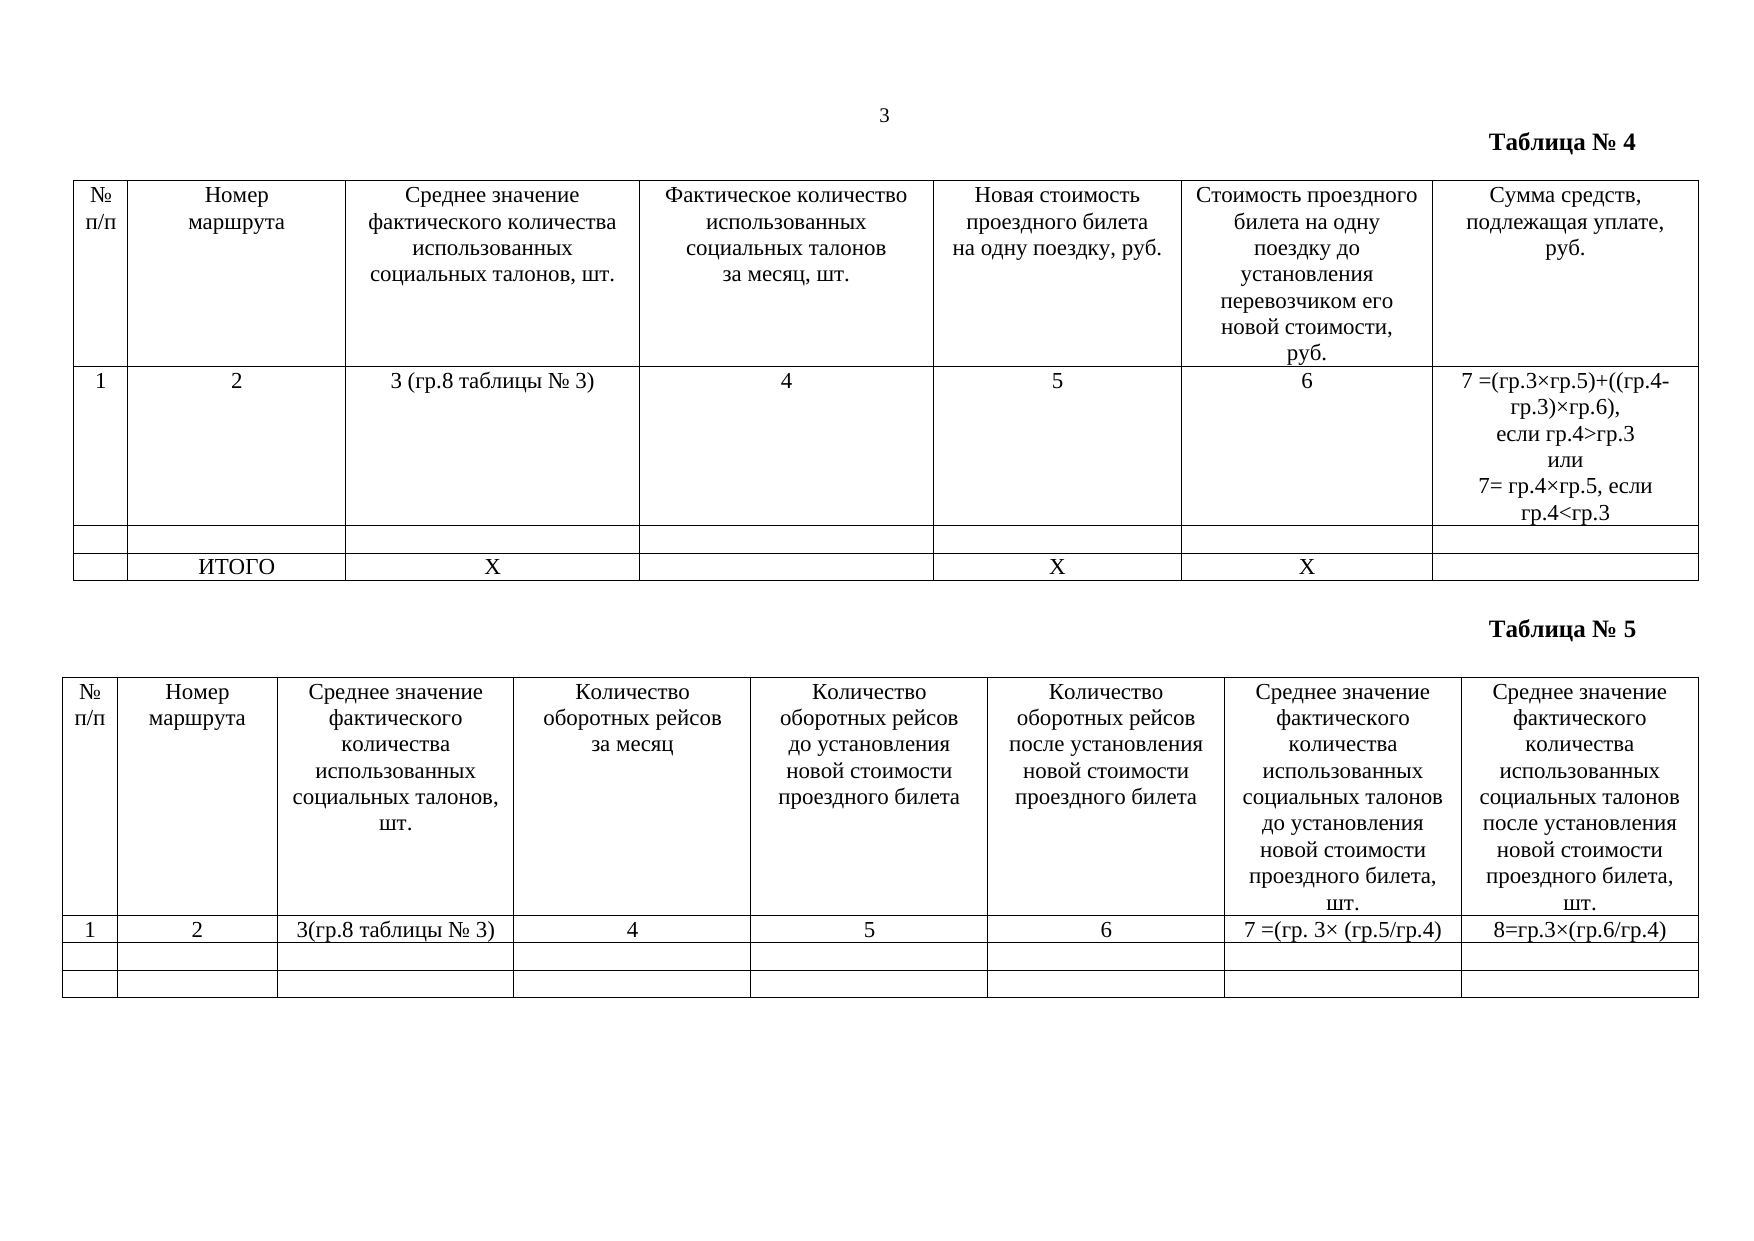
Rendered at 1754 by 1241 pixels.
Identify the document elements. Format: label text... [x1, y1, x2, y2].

table_cell [514, 971, 750, 997]
table_cell [640, 526, 933, 552]
table_cell [63, 971, 117, 997]
table_header Среднее значение фактического количества использованных социальных талонов, шт. [346, 181, 639, 366]
table_cell [74, 554, 127, 580]
table_header Среднее значение фактического количества использованных социальных талонов до установления новой стоимости проездного билета, шт. [1225, 678, 1461, 915]
table_cell [751, 943, 987, 970]
table_cell 8=гр.3×(гр.6/гр.4) [1462, 916, 1698, 942]
table_cell [1462, 971, 1698, 997]
table_cell [118, 943, 277, 970]
table_cell [640, 554, 933, 580]
table_cell [278, 943, 513, 970]
table_cell [74, 526, 127, 552]
table_cell 4 [514, 916, 750, 942]
table_cell [934, 526, 1181, 552]
table_cell [1433, 526, 1698, 552]
table_cell 5 [934, 367, 1181, 525]
table_cell 4 [640, 367, 933, 525]
table_cell Х [346, 554, 639, 580]
table_header Количество оборотных рейсов после установления новой стоимости проездного билета [988, 678, 1224, 915]
table_cell [751, 971, 987, 997]
text Таблица № 4 [133, 127, 1636, 156]
table_header Фактическое количество использованных социальных талонов за месяц, шт. [640, 181, 933, 366]
table_cell 7 =(гр. 3× (гр.5/гр.4) [1225, 916, 1461, 942]
table_cell 3(гр.8 таблицы № 3) [278, 916, 513, 942]
table_header № п/п [74, 181, 127, 366]
table_cell ИТОГО [128, 554, 345, 580]
text Таблица № 5 [74, 614, 1636, 643]
table_cell 5 [751, 916, 987, 942]
table_cell [1182, 526, 1432, 552]
table_cell 3 (гр.8 таблицы № 3) [346, 367, 639, 525]
table_cell 6 [1182, 367, 1432, 525]
table_header Среднее значение фактического количества использованных социальных талонов после установления новой стоимости проездного билета, шт. [1462, 678, 1698, 915]
table_cell 7 =(гр.3×гр.5)+((гр.4-гр.3)×гр.6), если гр.4>гр.3 или 7= гр.4×гр.5, если гр.4<гр.3 [1433, 367, 1698, 525]
table_cell 2 [128, 367, 345, 525]
table_cell Х [934, 554, 1181, 580]
table_cell [988, 943, 1224, 970]
table_header Среднее значение фактического количества использованных социальных талонов, шт. [278, 678, 513, 915]
table_header Стоимость проездного билета на одну поездку до установления перевозчиком его новой стоимости, руб. [1182, 181, 1432, 366]
table_cell 2 [118, 916, 277, 942]
table_header Количество оборотных рейсов за месяц [514, 678, 750, 915]
table_cell [1433, 554, 1698, 580]
table_header Количество оборотных рейсов до установления новой стоимости проездного билета [751, 678, 987, 915]
table_cell [1225, 971, 1461, 997]
table_cell [128, 526, 345, 552]
table_cell [118, 971, 277, 997]
table_cell 1 [63, 916, 117, 942]
table_cell [1462, 943, 1698, 970]
table_cell 6 [988, 916, 1224, 942]
table_header Номер маршрута [128, 181, 345, 366]
table_cell [514, 943, 750, 970]
table_header Номер маршрута [118, 678, 277, 915]
table_cell Х [1182, 554, 1432, 580]
table_header Новая стоимость проездного билета на одну поездку, руб. [934, 181, 1181, 366]
table_cell [63, 943, 117, 970]
table_cell [1225, 943, 1461, 970]
table_cell [988, 971, 1224, 997]
table_cell 1 [74, 367, 127, 525]
table_cell [278, 971, 513, 997]
table_header Сумма средств, подлежащая уплате, руб. [1433, 181, 1698, 366]
text 3 [133, 103, 1636, 127]
table_cell [346, 526, 639, 552]
table_header № п/п [63, 678, 117, 915]
